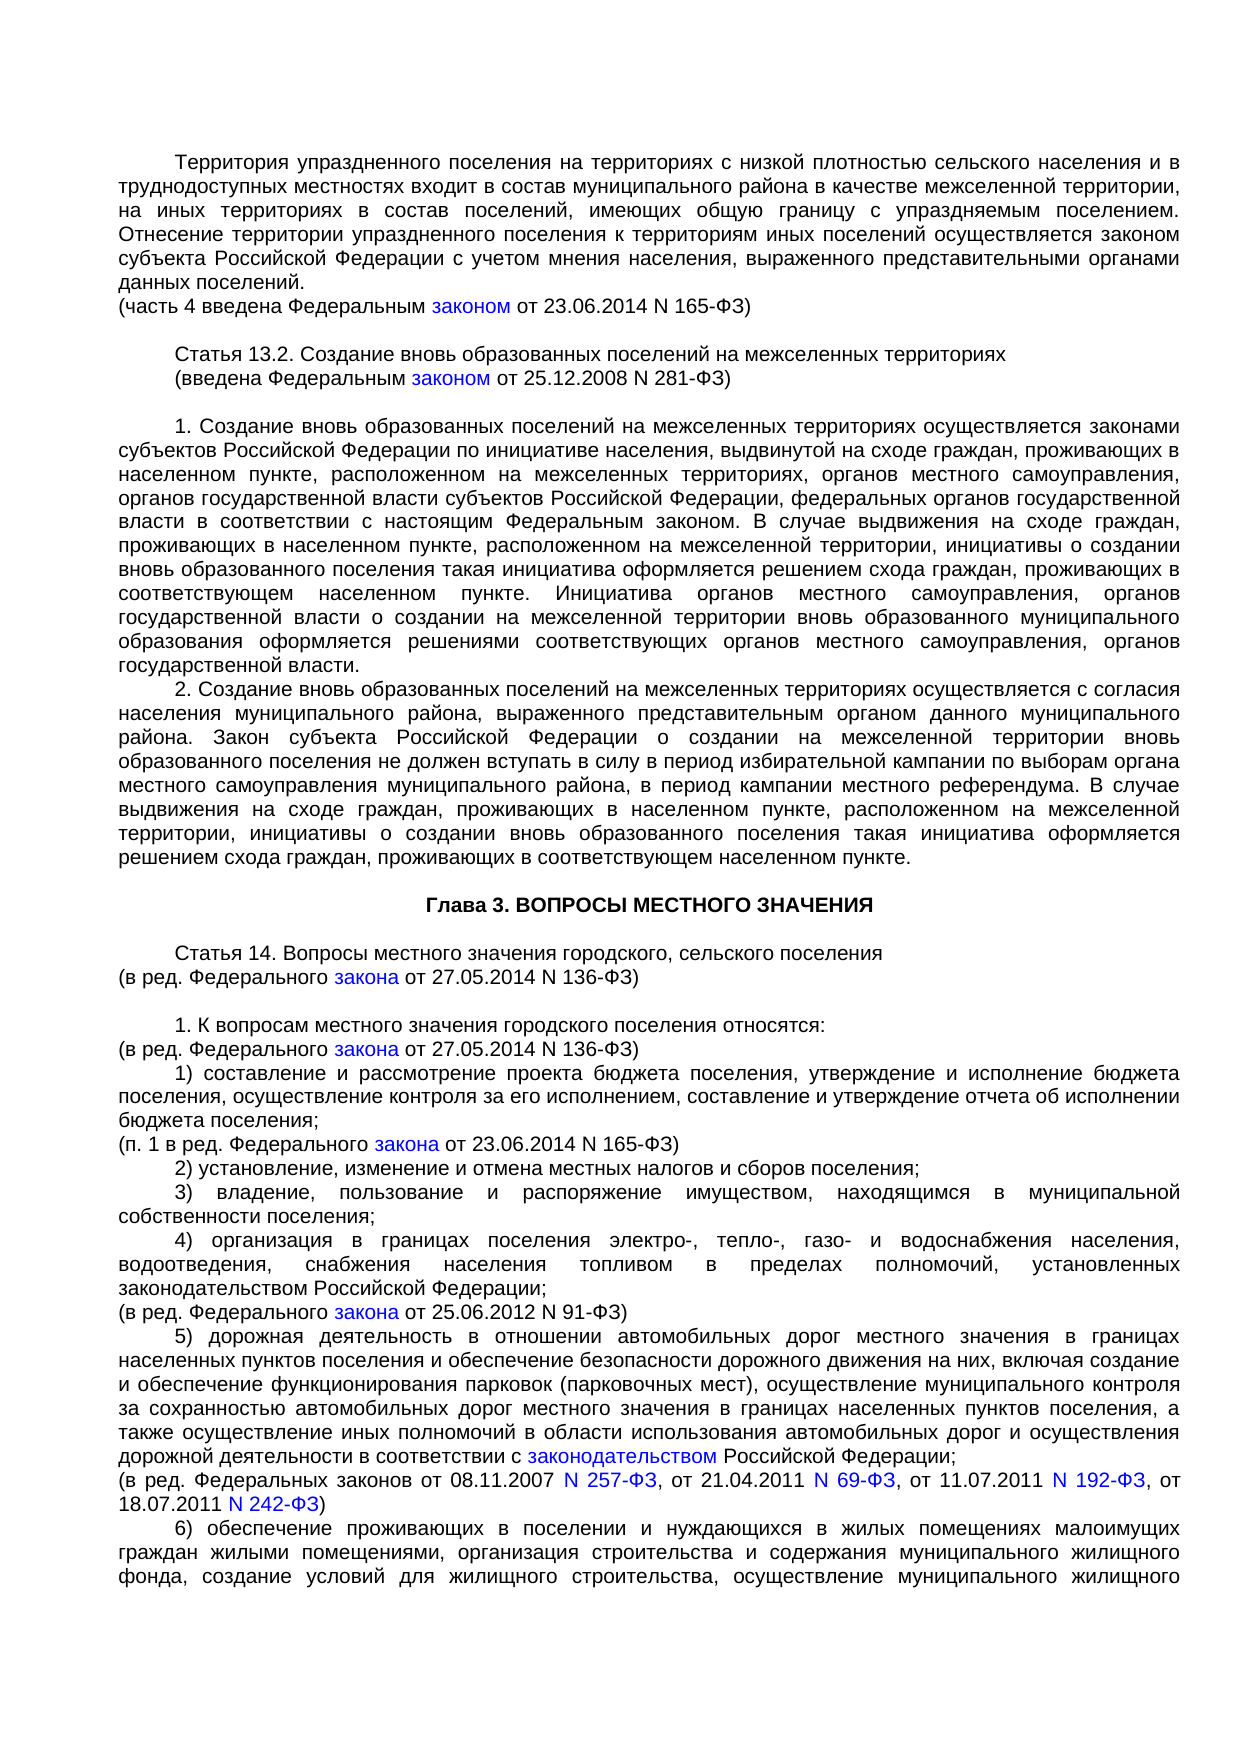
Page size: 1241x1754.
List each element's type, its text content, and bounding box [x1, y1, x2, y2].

text (в ред. Федеральных законов от 08.11.2007 N 257-ФЗ, от 21.04.2011 N 69-ФЗ, от 11.07.2011 N 192-ФЗ, от 18.07.2011 N 242-ФЗ) [118, 1468, 1181, 1516]
text (в ред. Федерального закона от 25.06.2012 N 91-ФЗ) [118, 1300, 1181, 1324]
text 4) организация в границах поселения электро-, тепло-, газо- и водоснабжения населения, водоотведения, снабжения населения топливом в пределах полномочий, установленных законодательством Российской Федерации; [118, 1228, 1181, 1300]
text 5) дорожная деятельность в отношении автомобильных дорог местного значения в границах населенных пунктов поселения и обеспечение безопасности дорожного движения на них, включая создание и обеспечение функционирования парковок (парковочных мест), осуществление муниципального контроля за сохранностью автомобильных дорог местного значения в границах населенных пунктов поселения, а также осуществление иных полномочий в области использования автомобильных дорог и осуществления дорожной деятельности в соответствии с законодательством Российской Федерации; [118, 1324, 1181, 1468]
text 1. К вопросам местного значения городского поселения относятся: [118, 1012, 1181, 1036]
text 2. Создание вновь образованных поселений на межселенных территориях осуществляется с согласия населения муниципального района, выраженного представительным органом данного муниципального района. Закон субъекта Российской Федерации о создании на межселенной территории вновь образованного поселения не должен вступать в силу в период избирательной кампании по выборам органа местного самоуправления муниципального района, в период кампании местного референдума. В случае выдвижения на сходе граждан, проживающих в населенном пункте, расположенном на межселенной территории, инициативы о создании вновь образованного поселения такая инициатива оформляется решением схода граждан, проживающих в соответствующем населенном пункте. [118, 677, 1181, 869]
text (часть 4 введена Федеральным законом от 23.06.2014 N 165-ФЗ) [118, 294, 1181, 318]
text 1. Создание вновь образованных поселений на межселенных территориях осуществляется законами субъектов Российской Федерации по инициативе населения, выдвинутой на сходе граждан, проживающих в населенном пункте, расположенном на межселенных территориях, органов местного самоуправления, органов государственной власти субъектов Российской Федерации, федеральных органов государственной власти в соответствии с настоящим Федеральным законом. В случае выдвижения на сходе граждан, проживающих в населенном пункте, расположенном на межселенной территории, инициативы о создании вновь образованного поселения такая инициатива оформляется решением схода граждан, проживающих в соответствующем населенном пункте. Инициатива органов местного самоуправления, органов государственной власти о создании на межселенной территории вновь образованного муниципального образования оформляется решениями соответствующих органов местного самоуправления, органов государственной власти. [118, 413, 1181, 677]
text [118, 1516, 1181, 1587]
text Статья 14. Вопросы местного значения городского, сельского поселения [118, 941, 1181, 964]
text 2) установление, изменение и отмена местных налогов и сборов поселения; [118, 1156, 1181, 1180]
text Глава 3. ВОПРОСЫ МЕСТНОГО ЗНАЧЕНИЯ [118, 893, 1181, 917]
text 3) владение, пользование и распоряжение имуществом, находящимся в муниципальной собственности поселения; [118, 1180, 1181, 1228]
text Территория упраздненного поселения на территориях с низкой плотностью сельского населения и в труднодоступных местностях входит в состав муниципального района в качестве межселенной территории, на иных территориях в состав поселений, имеющих общую границу с упраздняемым поселением. Отнесение территории упраздненного поселения к территориям иных поселений осуществляется законом субъекта Российской Федерации с учетом мнения населения, выраженного представительными органами данных поселений. [118, 150, 1181, 294]
text (в ред. Федерального закона от 27.05.2014 N 136-ФЗ) [118, 964, 1181, 988]
text (п. 1 в ред. Федерального закона от 23.06.2014 N 165-ФЗ) [118, 1132, 1181, 1156]
text (в ред. Федерального закона от 27.05.2014 N 136-ФЗ) [118, 1036, 1181, 1060]
text (введена Федеральным законом от 25.12.2008 N 281-ФЗ) [118, 366, 1181, 389]
text Статья 13.2. Создание вновь образованных поселений на межселенных территориях [118, 342, 1181, 366]
text 1) составление и рассмотрение проекта бюджета поселения, утверждение и исполнение бюджета поселения, осуществление контроля за его исполнением, составление и утверждение отчета об исполнении бюджета поселения; [118, 1060, 1181, 1132]
